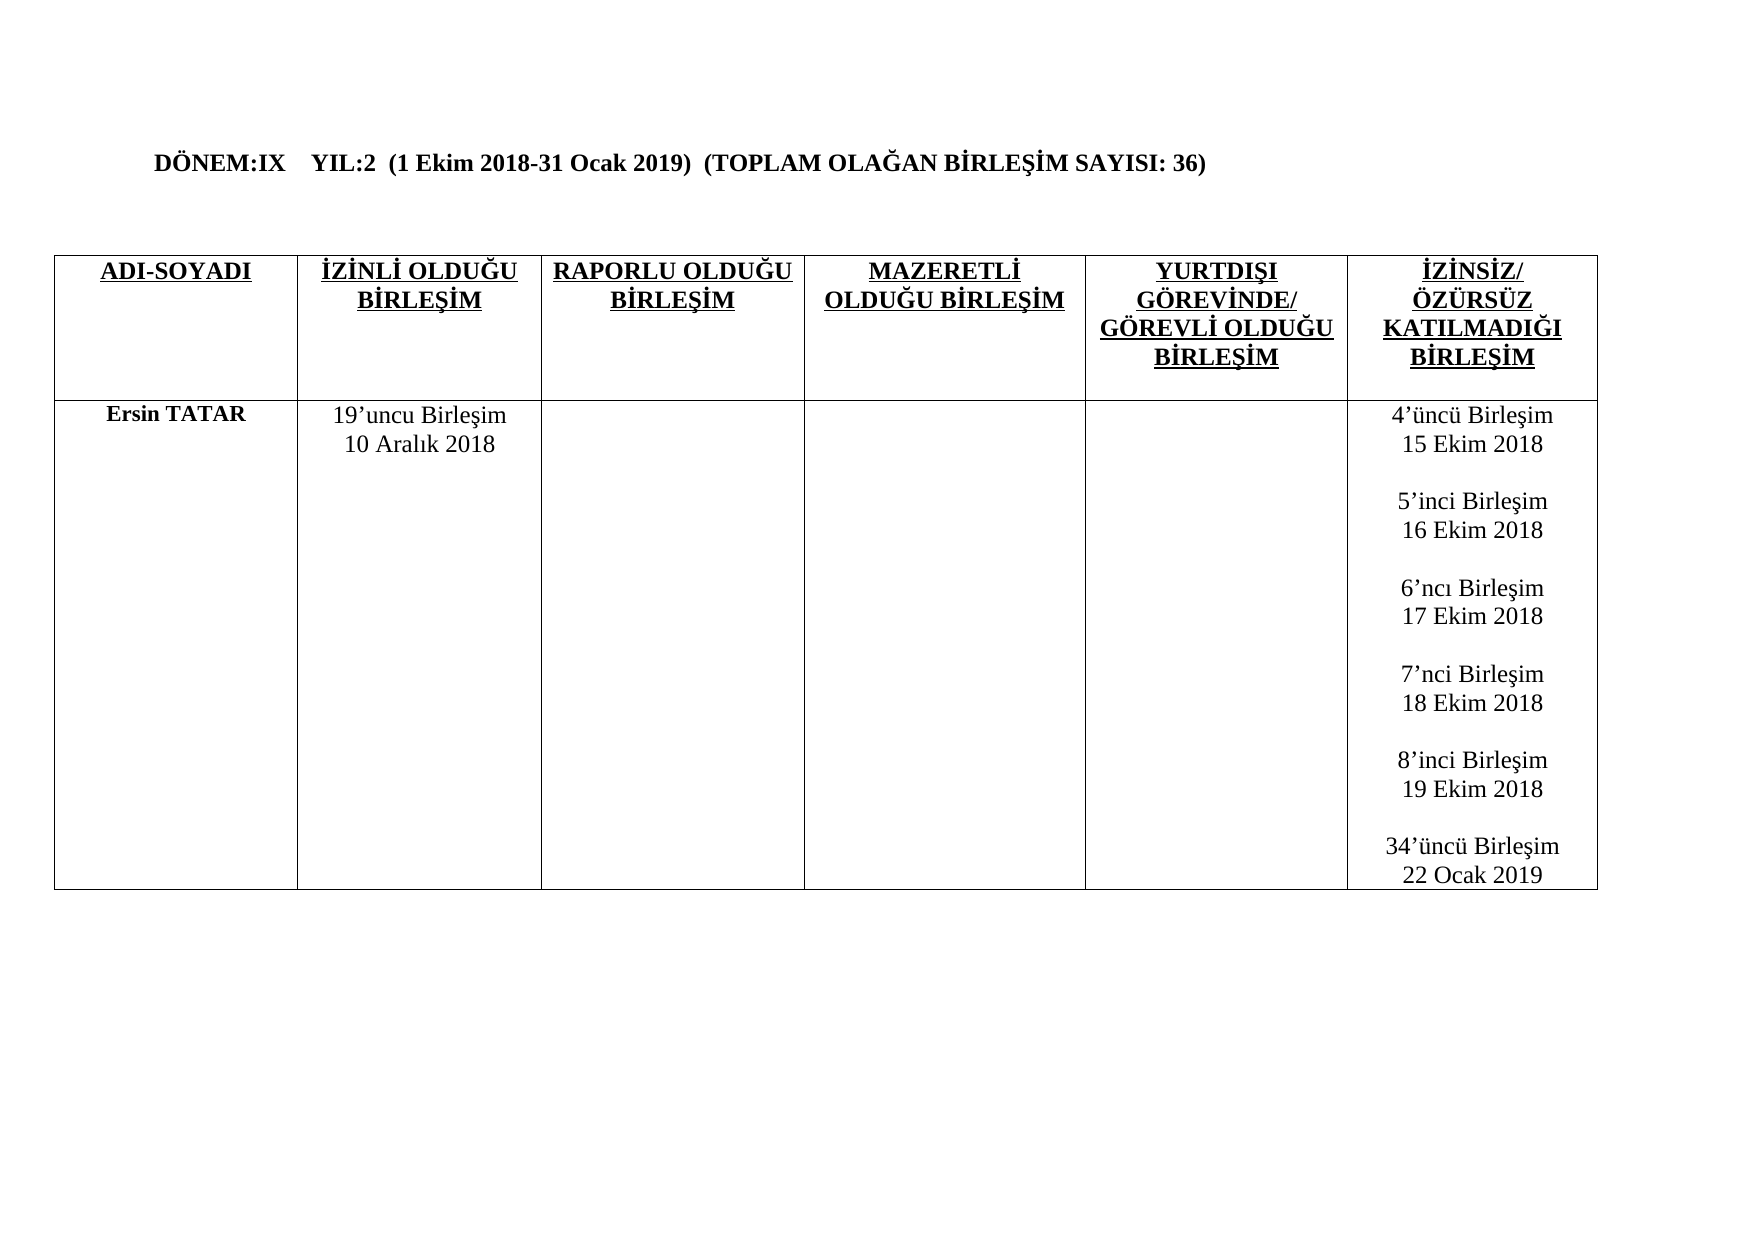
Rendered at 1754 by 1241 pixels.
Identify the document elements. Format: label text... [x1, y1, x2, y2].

table_cell 19’uncu Birleşim 10 Aralık 2018 [298, 401, 541, 889]
table_header İZİNLİ OLDUĞU BİRLEŞİM [298, 256, 541, 400]
table_header RAPORLU OLDUĞU BİRLEŞİM [542, 256, 804, 400]
table_cell Ersin TATAR [55, 401, 297, 889]
table_header adı-Soyadı [55, 256, 297, 400]
text DÖNEM:IX YIL:2 (1 Ekim 2018-31 Ocak 2019) (TOPLAM OLAĞAN BİRLEŞİM SAYISI: 36) [148, 148, 1606, 176]
table_header İZİNSİZ/ ÖZÜRSÜZ KATILMADIĞI BİRLEŞİM [1348, 256, 1597, 400]
table_cell 4’üncü Birleşim 15 Ekim 2018 5’inci Birleşim 16 Ekim 2018 6’ncı Birleşim 17 Ekim 2018 7’nci Birleşim 18 Ekim 2018 8’inci Birleşim 19 Ekim 2018 34’üncü Birleşim 22 Ocak 2019 [1348, 401, 1597, 889]
table_cell [805, 401, 1085, 889]
table_cell [1086, 401, 1347, 889]
table_header MAZERETLİ OLDUĞU BİRLEŞİM [805, 256, 1085, 400]
table_header YURTDIŞI GÖREVİNDE/ GÖREVLİ OLDUĞU BİRLEŞİM [1086, 256, 1347, 400]
table_cell [542, 401, 804, 889]
